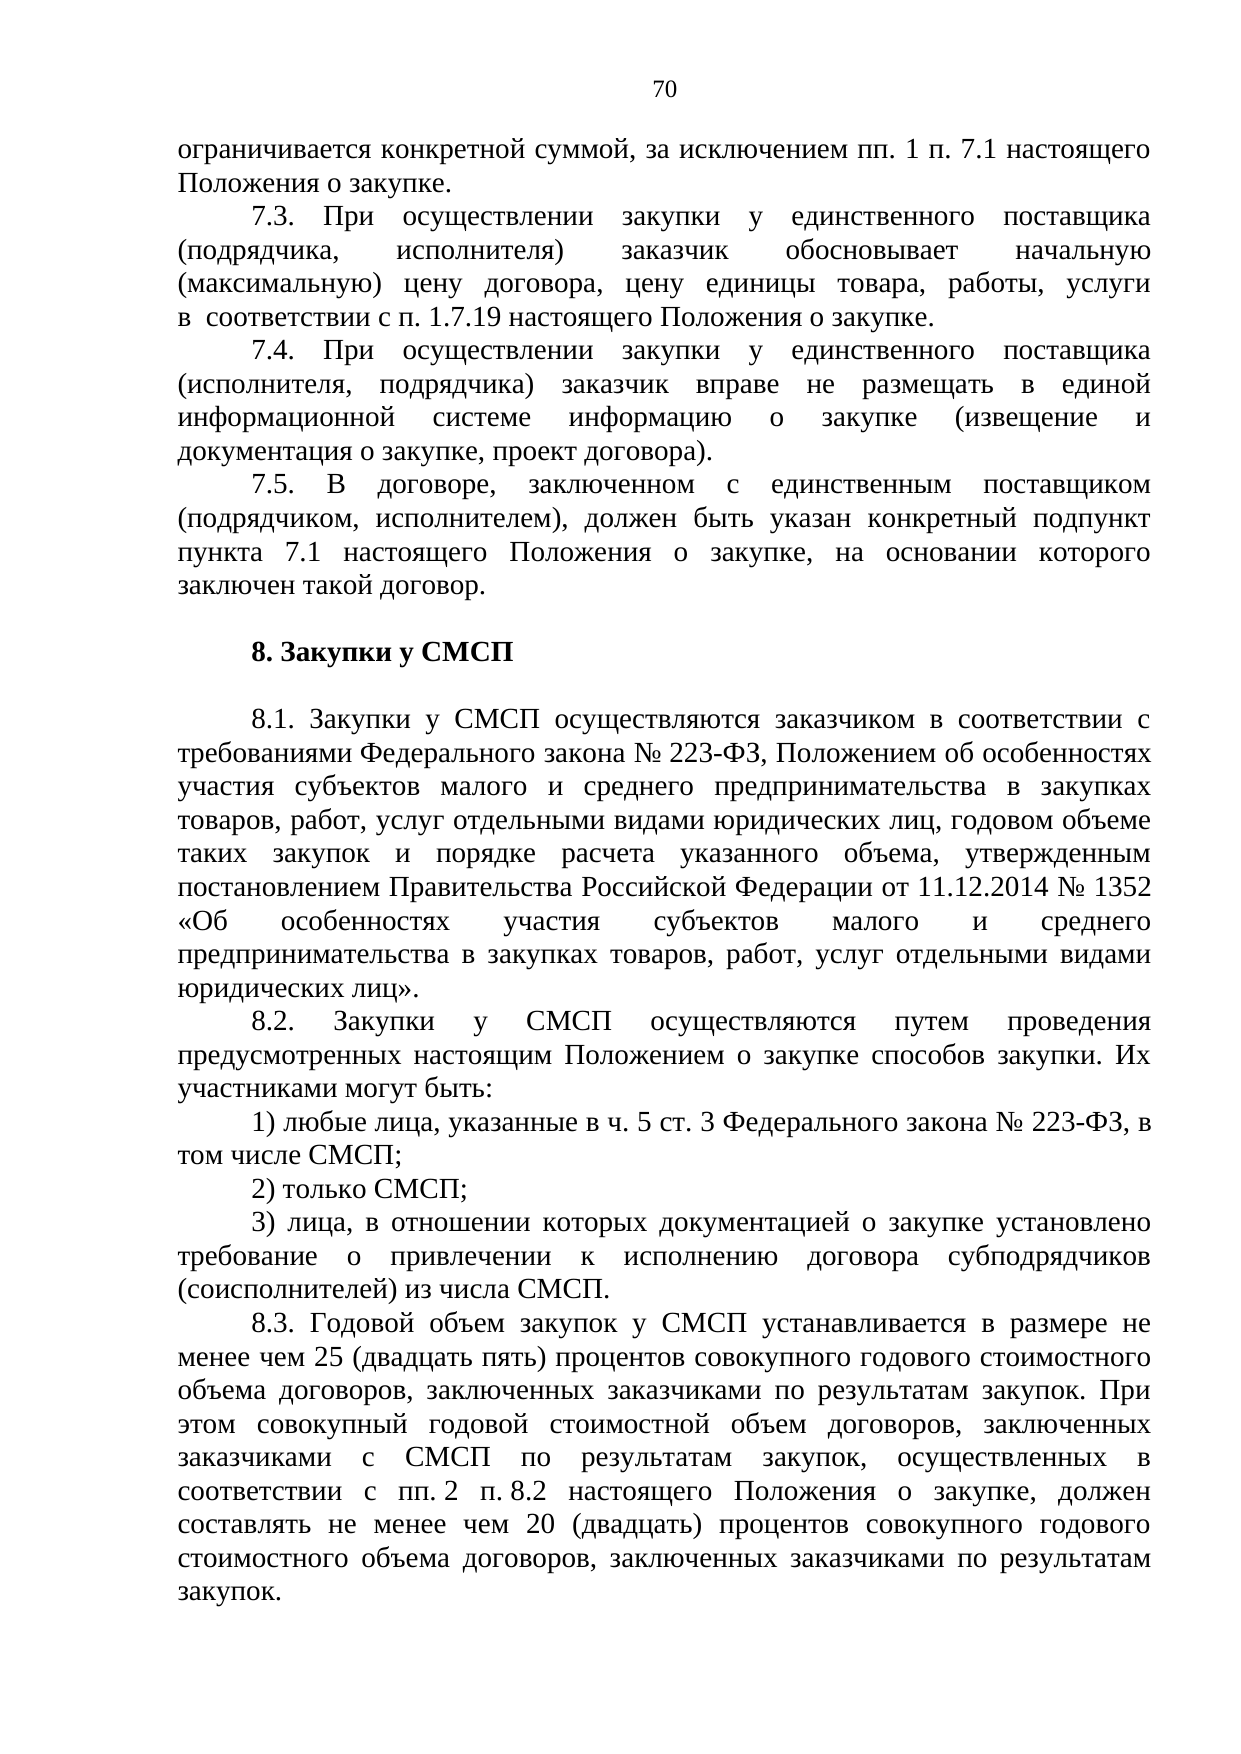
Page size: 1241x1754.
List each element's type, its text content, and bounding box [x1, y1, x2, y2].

text 2) только СМСП; [177, 1171, 1152, 1204]
text 7.4. При осуществлении закупки у единственного поставщика (исполнителя, подрядчика) заказчик вправе не размещать в единой информационной системе информацию о закупке (извещение и документация о закупке, проект договора). [177, 332, 1152, 467]
text 8. Закупки у СМСП [177, 634, 1152, 668]
text 7.5. В договоре, заключенном с единственным поставщиком (подрядчиком, исполнителем), должен быть указан конкретный подпункт пункта 7.1 настоящего Положения о закупке, на основании которого заключен такой договор. [177, 467, 1152, 601]
text 3) лица, в отношении которых документацией о закупке установлено требование о привлечении к исполнению договора субподрядчиков (соисполнителей) из числа СМСП. [177, 1204, 1152, 1305]
text 1) любые лица, указанные в ч. 5 ст. 3 Федерального закона № 223-ФЗ, в том числе СМСП; [177, 1104, 1152, 1171]
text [177, 131, 1152, 198]
text 8.1. Закупки у СМСП осуществляются заказчиком в соответствии с требованиями Федерального закона № 223-ФЗ, Положением об особенностях участия субъектов малого и среднего предпринимательства в закупках товаров, работ, услуг отдельными видами юридических лиц, годовом объеме таких закупок и порядке расчета указанного объема, утвержденным постановлением Правительства Российской Федерации от 11.12.2014 № 1352 «Об особенностях участия субъектов малого и среднего предпринимательства в закупках товаров, работ, услуг отдельными видами юридических лиц». [177, 701, 1152, 1003]
text 8.3. Годовой объем закупок у СМСП устанавливается в размере не менее чем 25 (двадцать пять) процентов совокупного годового стоимостного объема договоров, заключенных заказчиками по результатам закупок. При этом совокупный годовой стоимостной объем договоров, заключенных заказчиками с СМСП по результатам закупок, осуществленных в соответствии с пп. 2 п. 8.2 настоящего Положения о закупке, должен составлять не менее чем 20 (двадцать) процентов совокупного годового стоимостного объема договоров, заключенных заказчиками по результатам закупок. [177, 1305, 1152, 1607]
text 8.2. Закупки у СМСП осуществляются путем проведения предусмотренных настоящим Положением о закупке способов закупки. Их участниками могут быть: [177, 1003, 1152, 1104]
text 7.3. При осуществлении закупки у единственного поставщика (подрядчика, исполнителя) заказчик обосновывает начальную (максимальную) цену договора, цену единицы товара, работы, услуги в соответствии с п. 1.7.19 настоящего Положения о закупке. [177, 198, 1152, 332]
